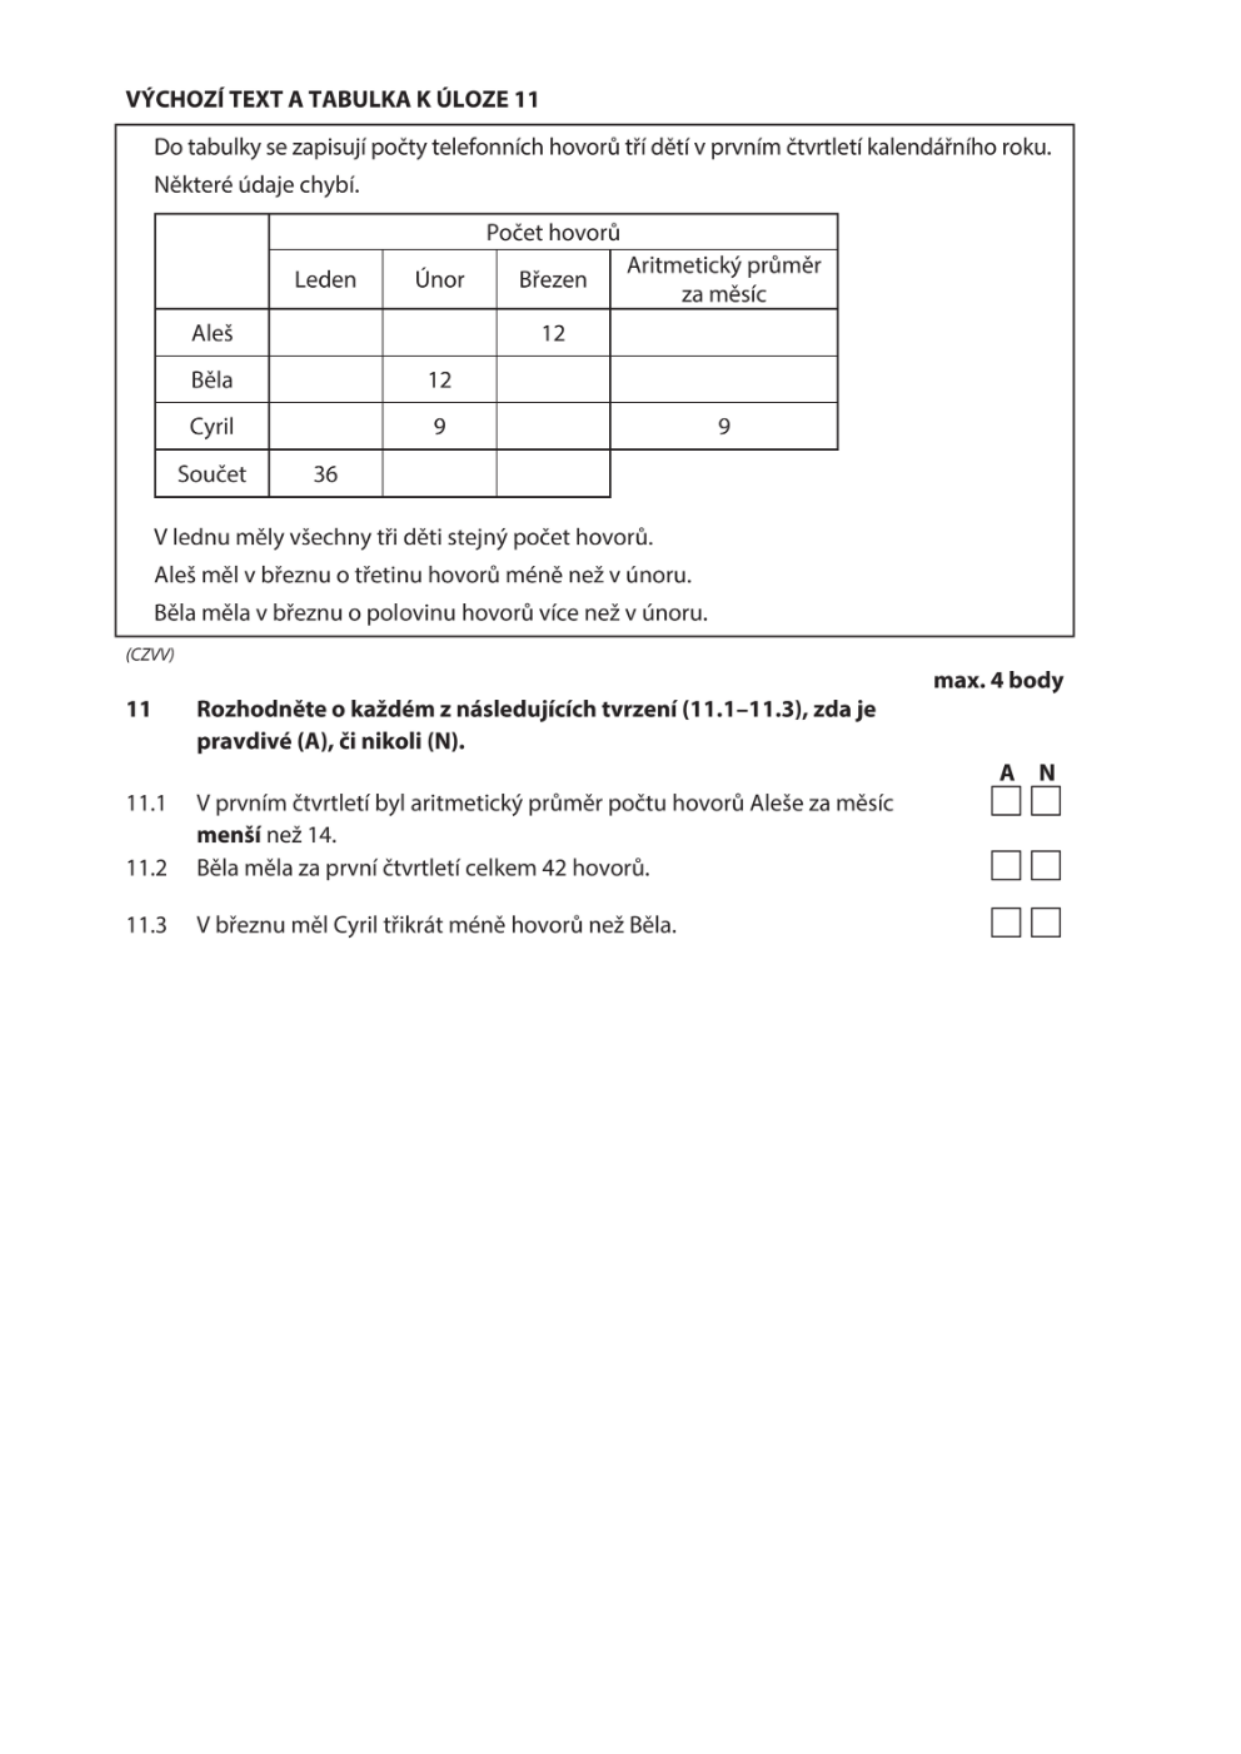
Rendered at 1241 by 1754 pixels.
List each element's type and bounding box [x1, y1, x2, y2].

picture [75, 75, 1115, 969]
